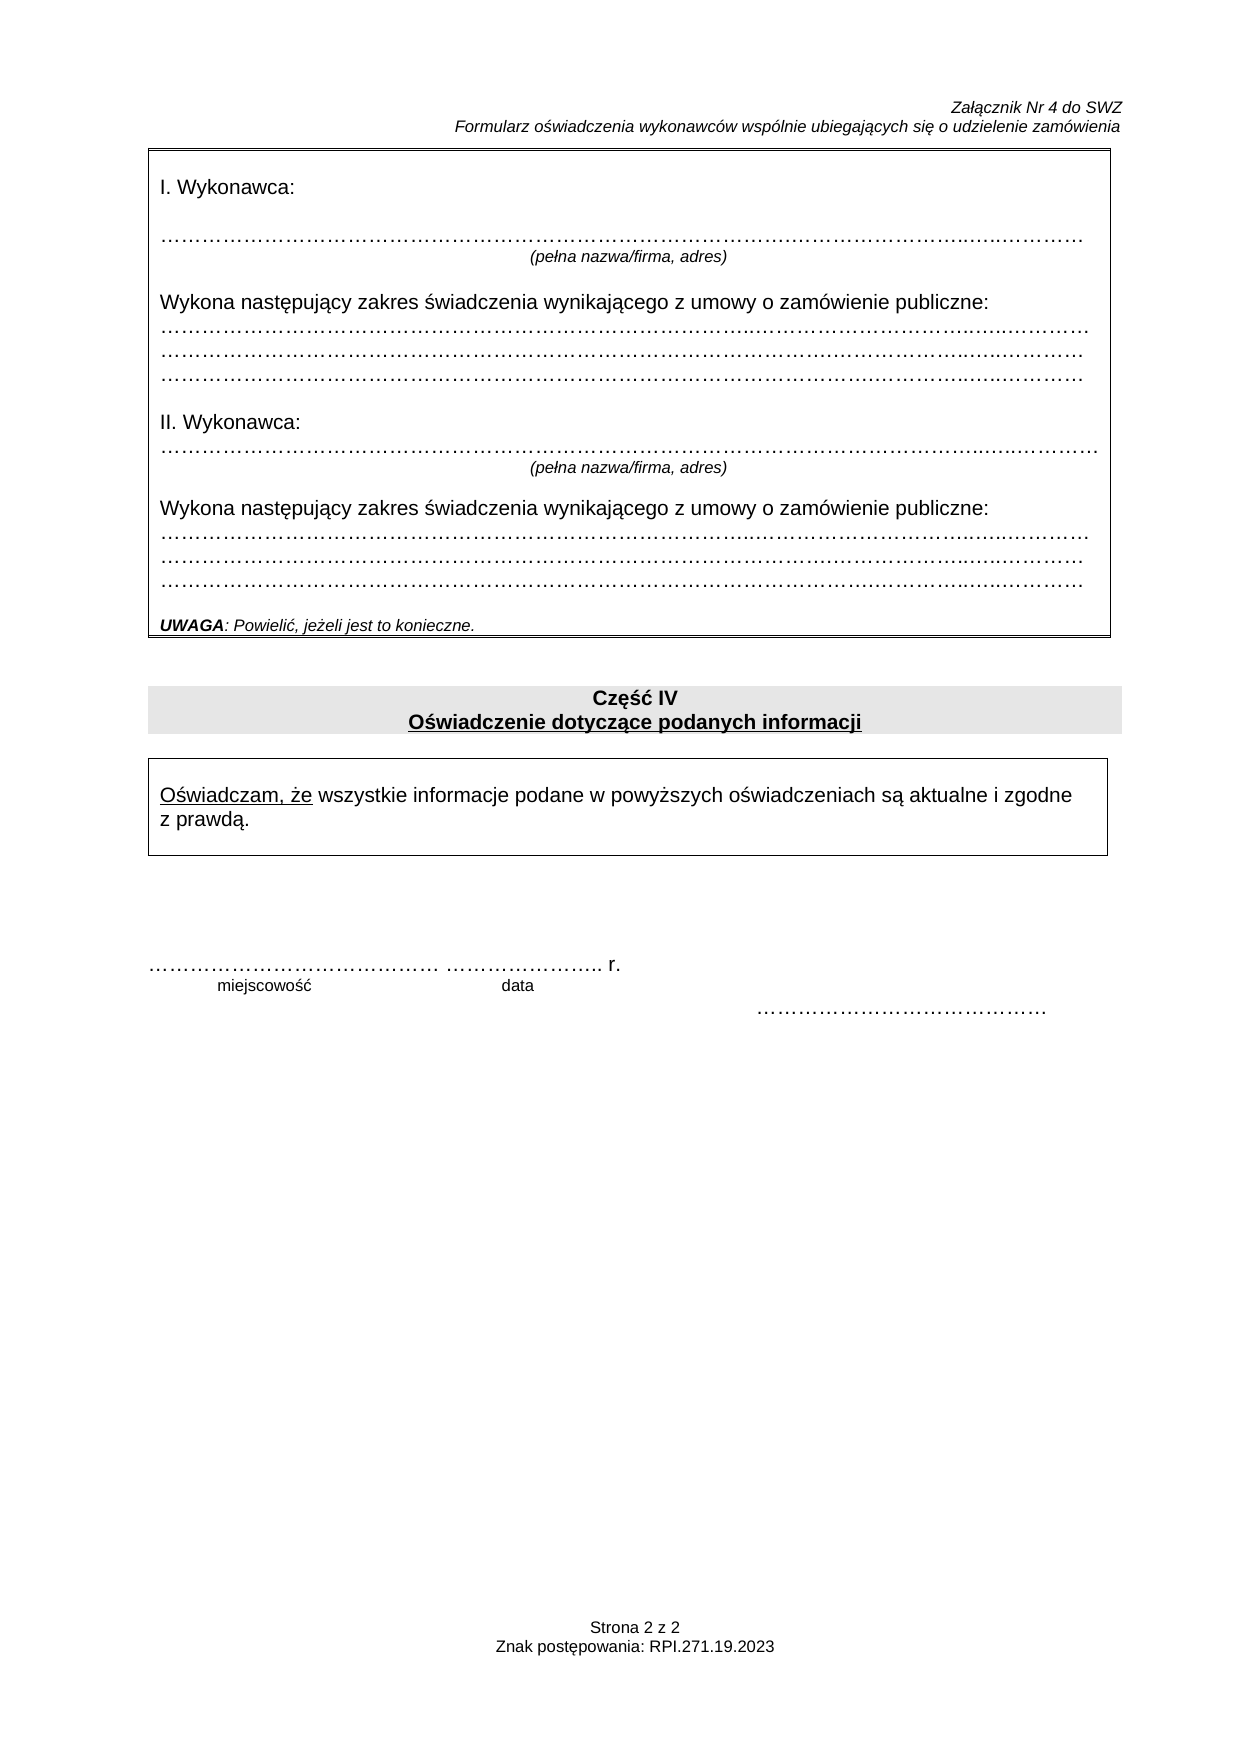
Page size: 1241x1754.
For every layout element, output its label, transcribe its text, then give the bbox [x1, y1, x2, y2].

table_header I. Wykonawca: ……………………………………………………………………………….……………………..…..………… (pełna nazwa/firma, adres) Wykona następujący zakres świadczenia wynikającego z umowy o zamówienie publiczne: …………………………………………………………………………..…………………………..…..………… …………………………………………………………………………………….………………..…..………… ………………………………………………………………………………………….…………..…..………… II. Wykonawca: ………………………………………………………………………………………………………..…..………… (pełna nazwa/firma, adres) Wykona następujący zakres świadczenia wynikającego z umowy o zamówienie publiczne: …………………………………………………………………………..…………………………..…..………… …………………………………………………………………………………….………………..…..………… ………………………………………………………………………………………….…………..…..………… UWAGA: Powielić, jeżeli jest to konieczne. [149, 151, 1110, 635]
text miejscowość data [148, 976, 1122, 995]
text …………………………………… ………………….. r. [148, 952, 1122, 976]
text Oświadczenie dotyczące podanych informacji [148, 710, 1122, 734]
table_header Oświadczam, że wszystkie informacje podane w powyższych oświadczeniach są aktualne i zgodne z prawdą. [149, 759, 1107, 855]
text …………………………………… [665, 995, 1122, 1019]
text Część IV [148, 686, 1122, 710]
